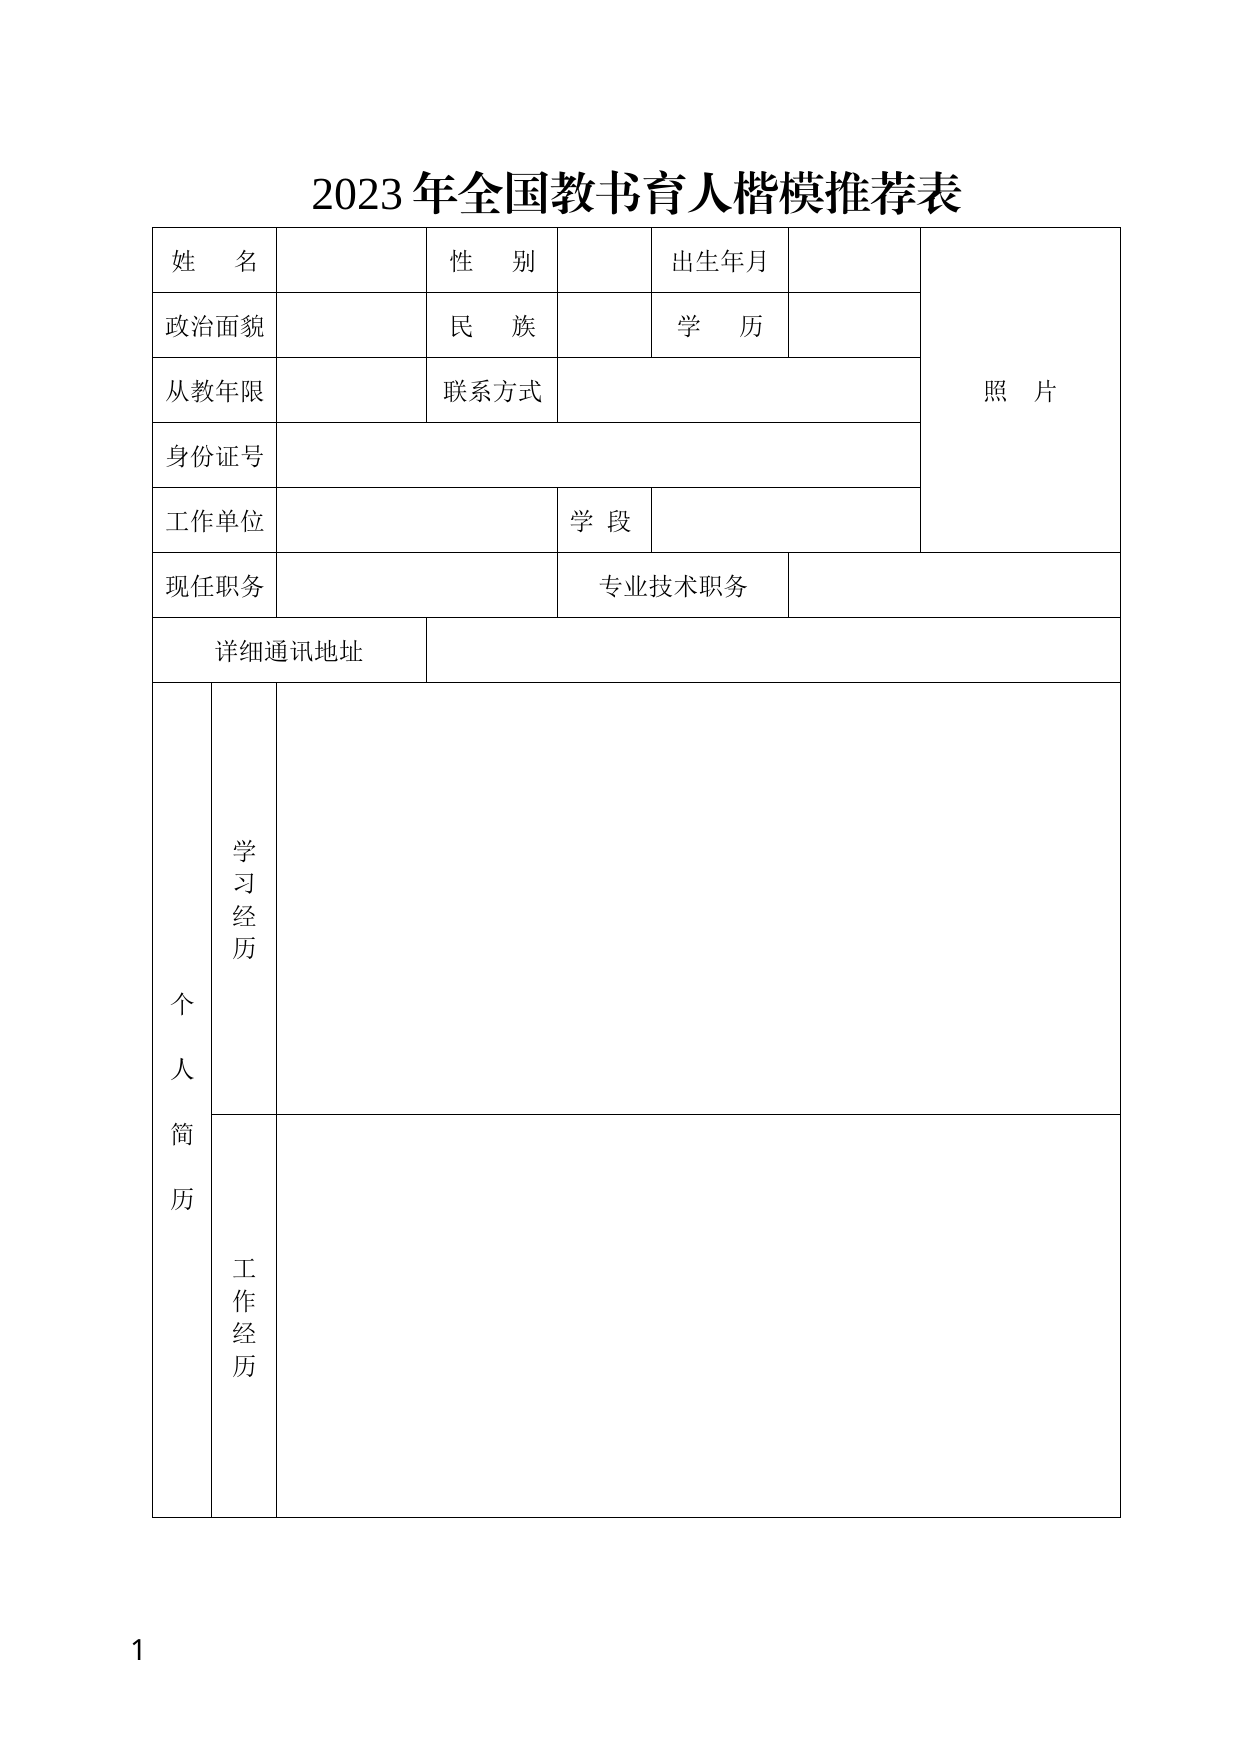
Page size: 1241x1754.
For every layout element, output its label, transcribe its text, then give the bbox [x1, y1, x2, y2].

table_cell 工作经历 [212, 1115, 276, 1517]
table_cell [558, 358, 920, 422]
table_cell [277, 488, 557, 552]
table_cell [277, 358, 426, 422]
table_cell [652, 488, 920, 552]
table_cell [789, 553, 1120, 617]
table_header 姓 名 [153, 228, 276, 292]
table_cell [558, 293, 651, 357]
table_cell [427, 618, 1120, 682]
table_header 照 片 [921, 228, 1120, 552]
table_header 出生年月 [652, 228, 788, 292]
table_cell 个 人 简 历 [153, 683, 211, 1517]
table_cell 身份证号 [153, 423, 276, 487]
table_cell [277, 293, 426, 357]
table_cell 政治面貌 [153, 293, 276, 357]
table_cell 详细通讯地址 [153, 618, 426, 682]
table_header [789, 228, 920, 292]
table_cell 学 段 [558, 488, 651, 552]
table_cell [277, 423, 920, 487]
table_cell 联系方式 [427, 358, 557, 422]
table_cell 学 历 [652, 293, 788, 357]
table_cell [277, 1115, 1120, 1517]
table_header 性 别 [427, 228, 557, 292]
table_cell [789, 293, 920, 357]
table_cell 民 族 [427, 293, 557, 357]
table_cell [277, 683, 1120, 1113]
table_cell 工作单位 [153, 488, 276, 552]
table_cell 从教年限 [153, 358, 276, 422]
table_header [558, 228, 651, 292]
table_cell 现任职务 [153, 553, 276, 617]
table_header [277, 228, 426, 292]
table_cell 学习经历 [212, 683, 276, 1113]
text 2023年全国教书育人楷模推荐表 [130, 162, 1143, 227]
table_cell 专业技术职务 [558, 553, 788, 617]
table_cell [277, 553, 557, 617]
